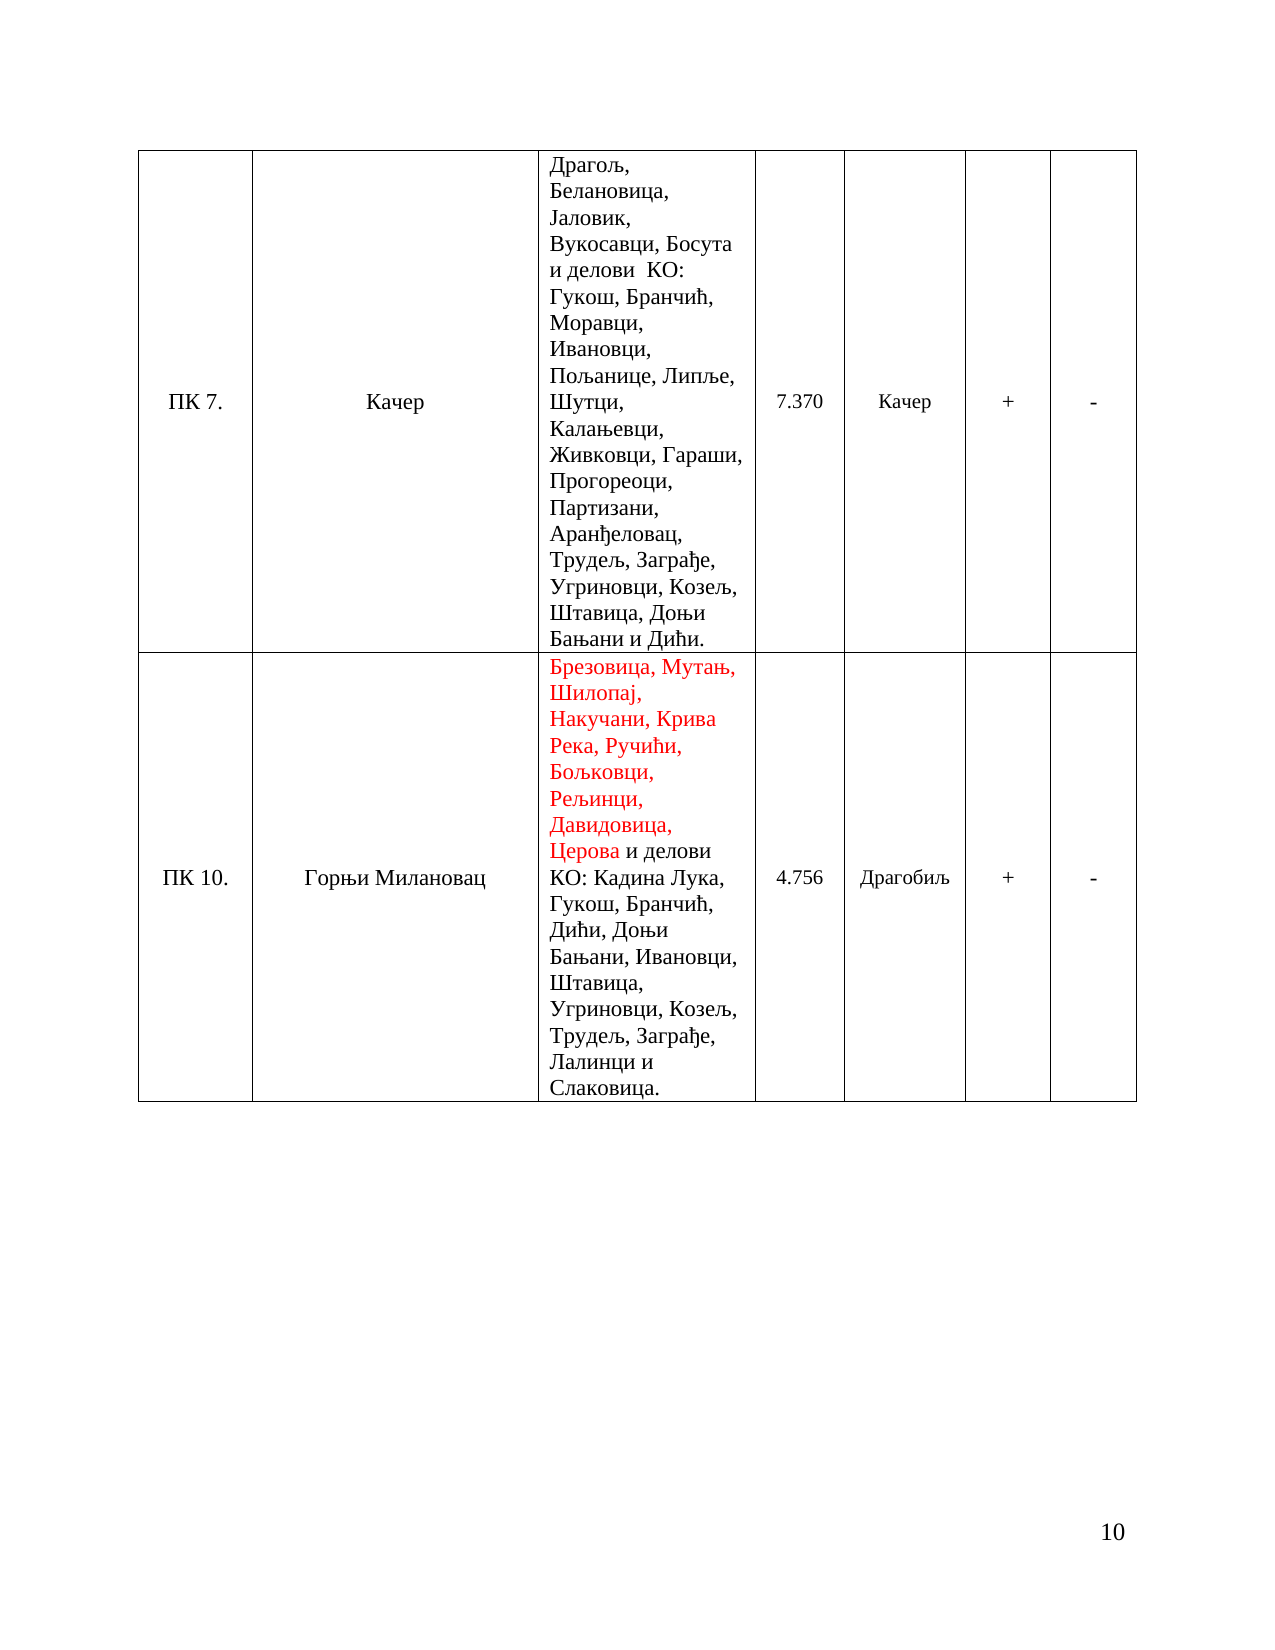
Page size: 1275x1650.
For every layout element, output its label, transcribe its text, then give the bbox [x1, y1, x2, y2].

table_cell Качер [845, 151, 965, 652]
table_cell 4.756 [756, 653, 844, 1101]
table_cell + [966, 653, 1050, 1101]
table_cell ПК 7. [139, 151, 252, 652]
table_cell Драгољ, Белановица, Јаловик, Вукосавци, Босута и делови КО: Гукош, Бранчић, Моравци, Ивановци, Пољанице, Липље, Шутци, Калањевци, Живковци, Гараши, Прогореоци, Партизани, Аранђеловац, Трудељ, Заграђе, Угриновци, Козељ, Штавица, Доњи Бањани и Дићи. [539, 151, 755, 652]
table_cell ПК 10. [139, 653, 252, 1101]
table_cell - [1051, 151, 1136, 652]
table_cell Драгобиљ [845, 653, 965, 1101]
table_cell + [966, 151, 1050, 652]
table_cell - [1051, 653, 1136, 1101]
table_cell Горњи Милановац [253, 653, 538, 1101]
table_cell Качер [253, 151, 538, 652]
table_cell 7.370 [756, 151, 844, 652]
table_cell Брезовица, Мутањ, Шилопај, Накучани, Крива Река, Ручићи, Бољковци, Рељинци, Давидовица, Церова и делови КО: Кадина Лука, Гукош, Бранчић, Дићи, Доњи Бањани, Ивановци, Штавица, Угриновци, Козељ, Трудељ, Заграђе, Лалинци и Слаковица. [539, 653, 755, 1101]
